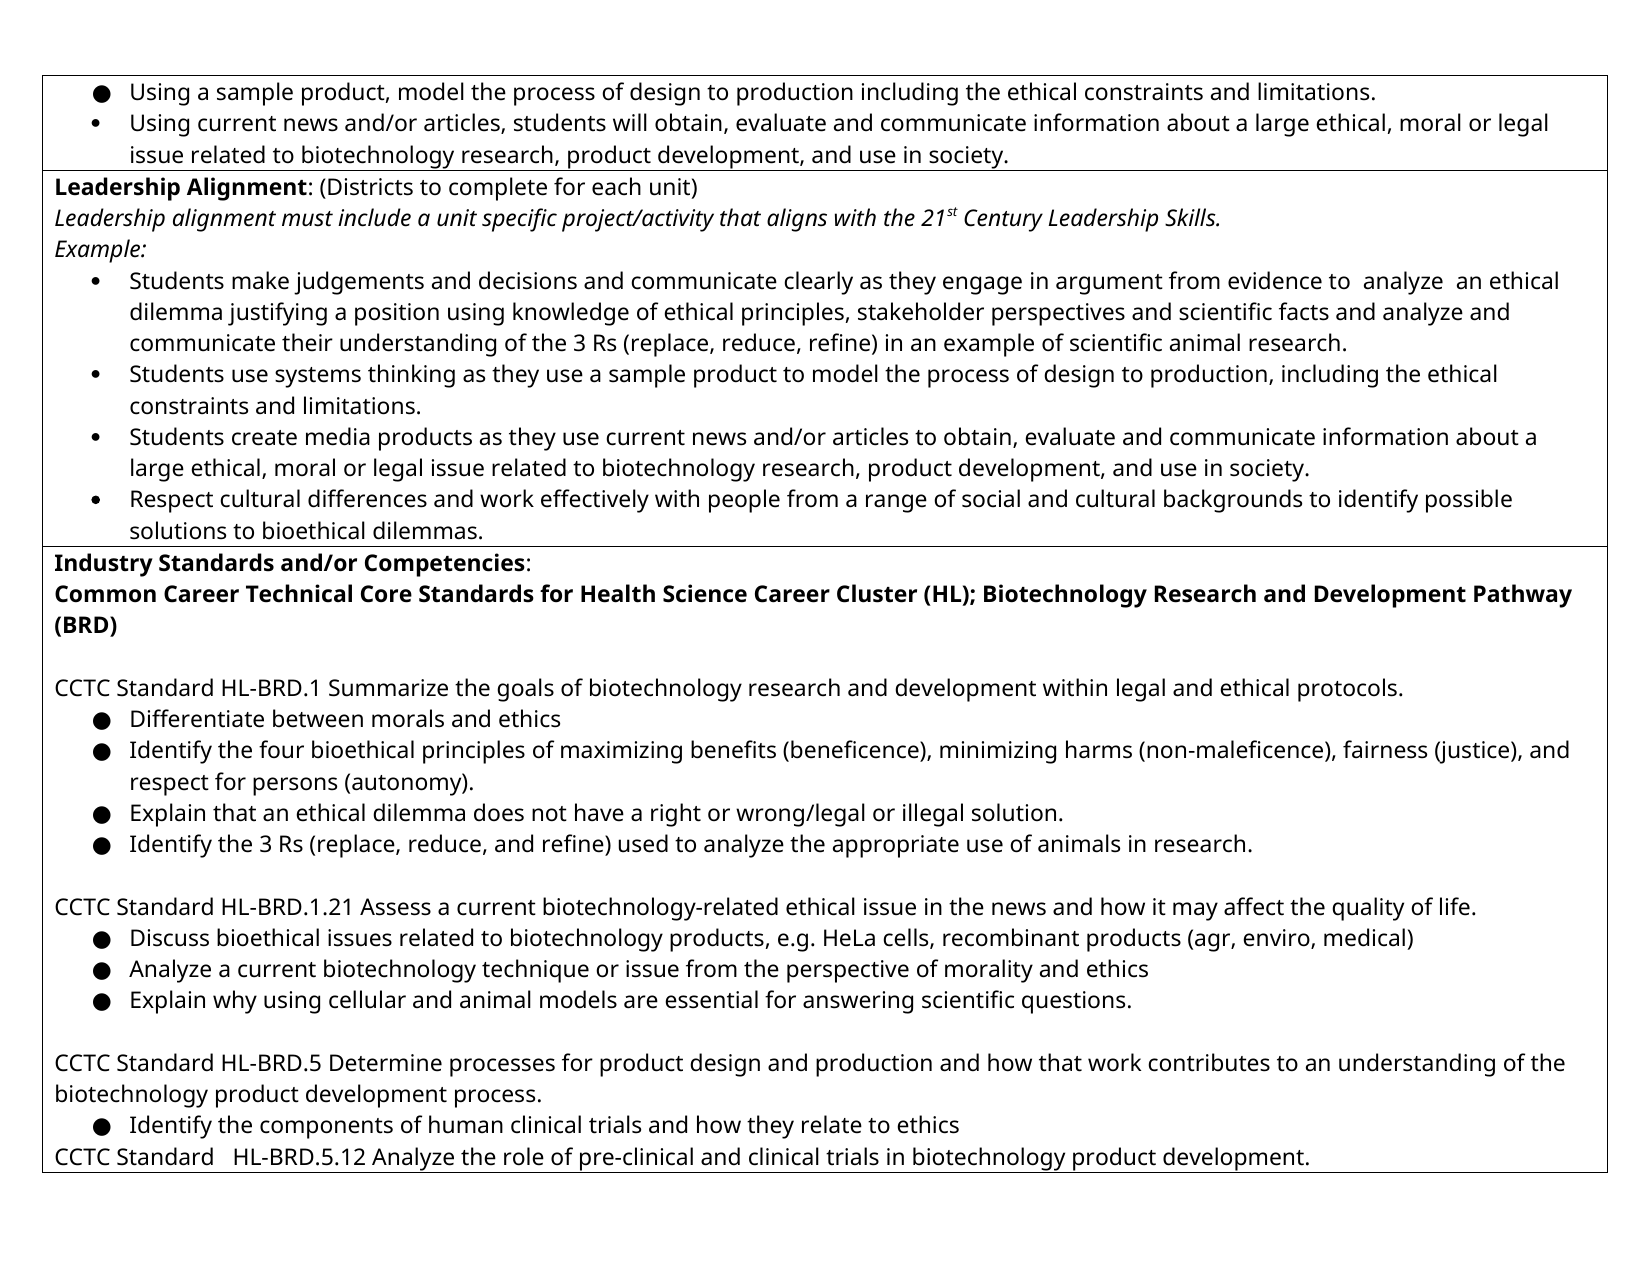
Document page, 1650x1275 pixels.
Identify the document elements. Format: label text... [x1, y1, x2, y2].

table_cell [43, 547, 1607, 1172]
table_cell Leadership Alignment: (Districts to complete for each unit) Leadership alignment must include a unit specific project/activity that aligns with the 21st Century Leadership Skills. Example: Students make judgements and decisions and communicate clearly as they engage in argument from evidence to analyze an ethical dilemma justifying a position using knowledge of ethical principles, stakeholder perspectives and scientific facts and analyze and communicate their understanding of the 3 Rs (replace, reduce, refine) in an example of scientific animal research. Students use systems thinking as they use a sample product to model the process of design to production, including the ethical constraints and limitations. Students create media products as they use current news and/or articles to obtain, evaluate and communicate information about a large ethical, moral or legal issue related to biotechnology research, product development, and use in society. Respect cultural differences and work effectively with people from a range of social and cultural backgrounds to identify possible solutions to bioethical dilemmas. [43, 171, 1607, 546]
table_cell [43, 76, 1607, 170]
